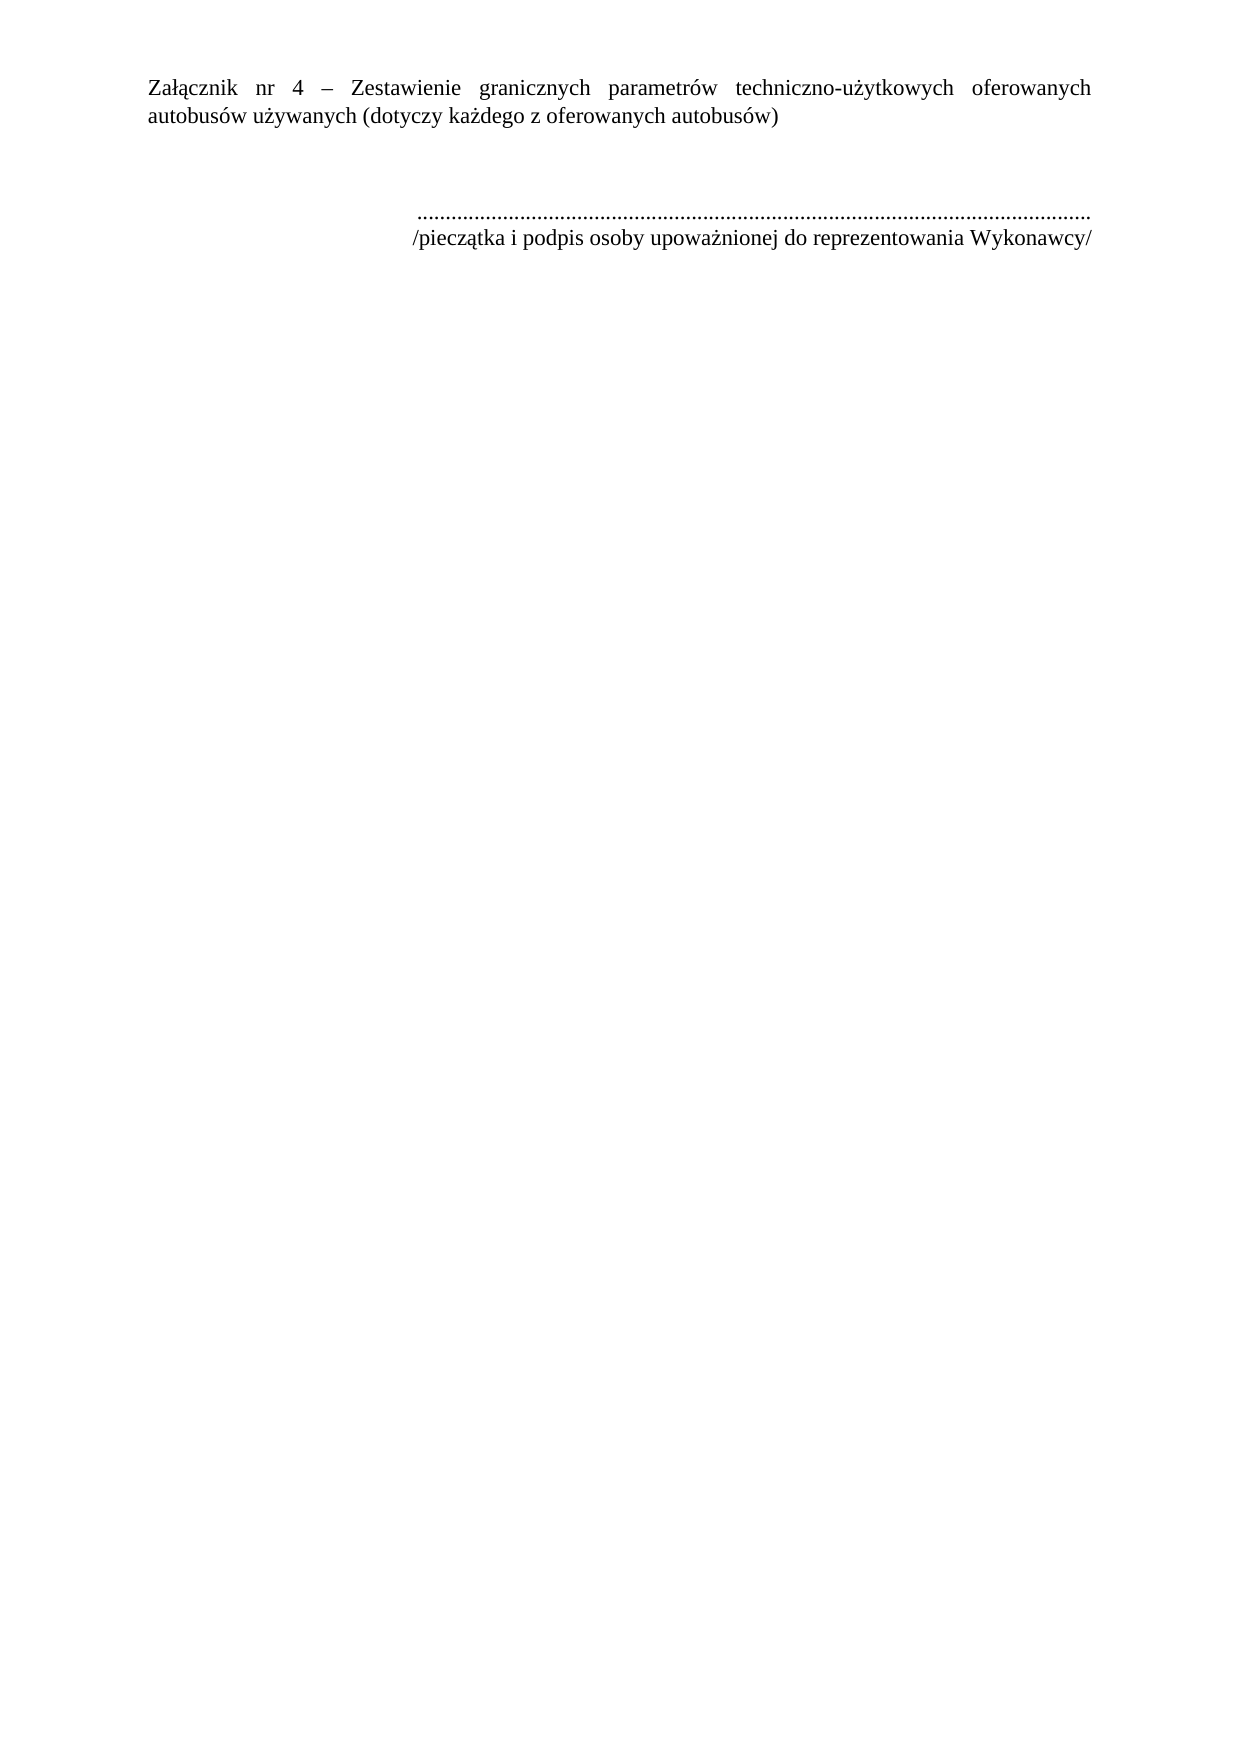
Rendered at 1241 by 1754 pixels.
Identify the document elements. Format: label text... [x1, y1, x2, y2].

text /pieczątka i podpis osoby upoważnionej do reprezentowania Wykonawcy/ [148, 224, 1093, 250]
text ...................................................................................................................... [148, 198, 1093, 224]
